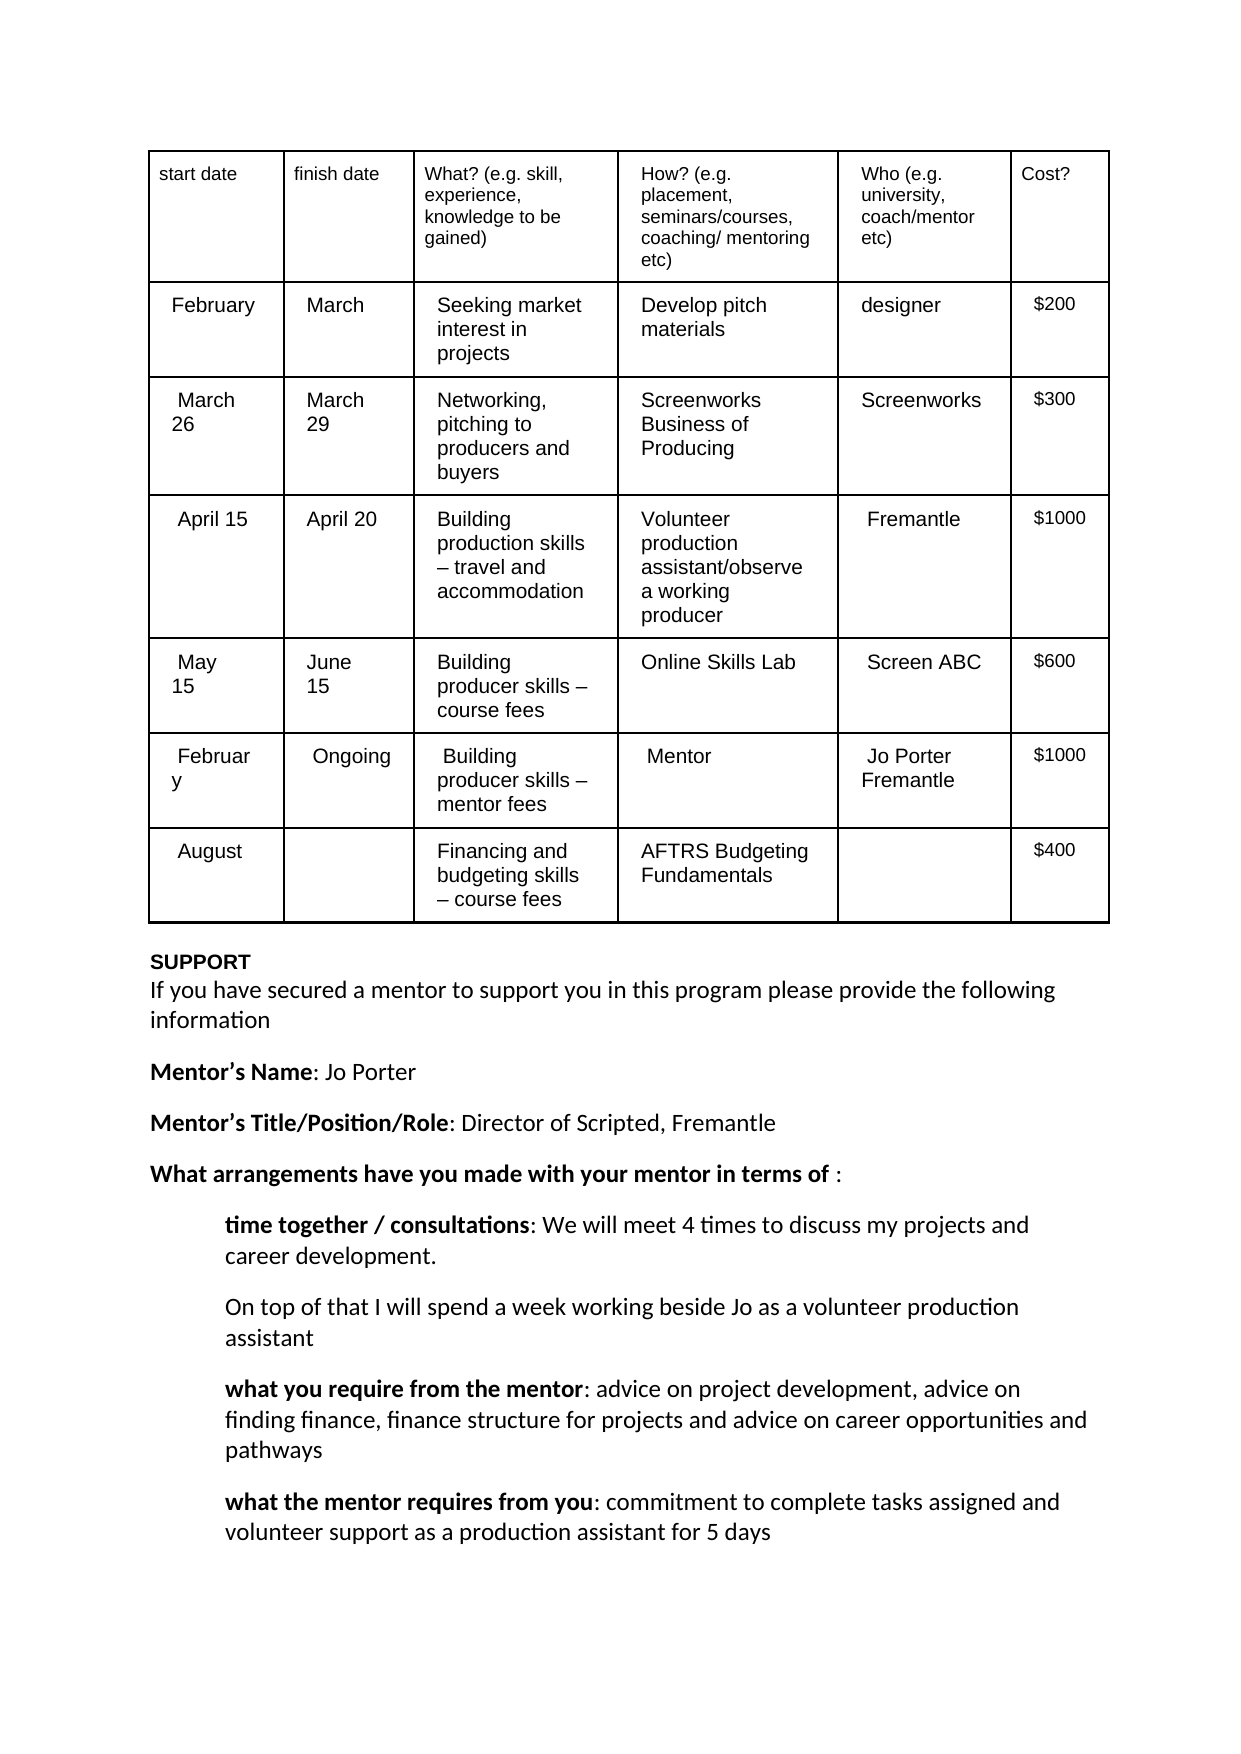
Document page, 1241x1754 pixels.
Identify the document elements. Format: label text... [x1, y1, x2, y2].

table_cell Online Skills Lab [619, 639, 837, 732]
table_cell May 15 [150, 639, 283, 732]
table_cell $200 [1012, 283, 1108, 376]
table_header start date [150, 152, 283, 281]
text time together / consultations: We will meet 4 times to discuss my projects and career development. [225, 1210, 1090, 1271]
table_cell March 29 [285, 378, 413, 494]
table_cell designer [839, 283, 1010, 376]
table_cell $400 [1012, 829, 1108, 921]
table_cell Fremantle [839, 496, 1010, 637]
table_cell Building production skills – travel and accommodation [415, 496, 617, 637]
table_cell Screen ABC [839, 639, 1010, 732]
table_cell [839, 829, 1010, 921]
text If you have secured a mentor to support you in this program please provide the following information [150, 974, 1090, 1035]
table_cell Building producer skills – course fees [415, 639, 617, 732]
text SUPPORT [150, 950, 1090, 974]
table_header Who (e.g. university, coach/mentor etc) [839, 152, 1010, 281]
table_cell Building producer skills – mentor fees [415, 734, 617, 827]
table_header What? (e.g. skill, experience, knowledge to be gained) [415, 152, 617, 281]
table_cell $1000 [1012, 496, 1108, 637]
table_cell February [150, 734, 283, 827]
table_cell [285, 829, 413, 921]
table_cell AFTRS Budgeting Fundamentals [619, 829, 837, 921]
table_cell Networking, pitching to producers and buyers [415, 378, 617, 494]
table_cell June 15 [285, 639, 413, 732]
table_cell April 15 [150, 496, 283, 637]
text what the mentor requires from you: commitment to complete tasks assigned and volunteer support as a production assistant for 5 days [225, 1486, 1090, 1547]
text Mentor’s Title/Position/Role: Director of Scripted, Fremantle [150, 1107, 1090, 1137]
table_cell $1000 [1012, 734, 1108, 827]
table_cell August [150, 829, 283, 921]
table_cell Financing and budgeting skills – course fees [415, 829, 617, 921]
table_cell April 20 [285, 496, 413, 637]
text what you require from the mentor: advice on project development, advice on finding finance, finance structure for projects and advice on career opportunities and pathways [225, 1373, 1090, 1465]
table_cell Mentor [619, 734, 837, 827]
table_cell Jo Porter Fremantle [839, 734, 1010, 827]
table_header How? (e.g. placement, seminars/courses, coaching/ mentoring etc) [619, 152, 837, 281]
table_cell February [150, 283, 283, 376]
text Mentor’s Name: Jo Porter [150, 1056, 1090, 1086]
table_cell Develop pitch materials [619, 283, 837, 376]
table_cell Screenworks Business of Producing [619, 378, 837, 494]
table_cell March 26 [150, 378, 283, 494]
table_cell March [285, 283, 413, 376]
table_header finish date [285, 152, 413, 281]
table_cell Screenworks [839, 378, 1010, 494]
table_cell $600 [1012, 639, 1108, 732]
table_cell Ongoing [285, 734, 413, 827]
table_cell Seeking market interest in projects [415, 283, 617, 376]
text What arrangements have you made with your mentor in terms of : [150, 1158, 1090, 1189]
table_cell Volunteer production assistant/observe a working producer [619, 496, 837, 637]
text On top of that I will spend a week working beside Jo as a volunteer production assistant [225, 1292, 1090, 1353]
table_header Cost? [1012, 152, 1108, 281]
table_cell $300 [1012, 378, 1108, 494]
